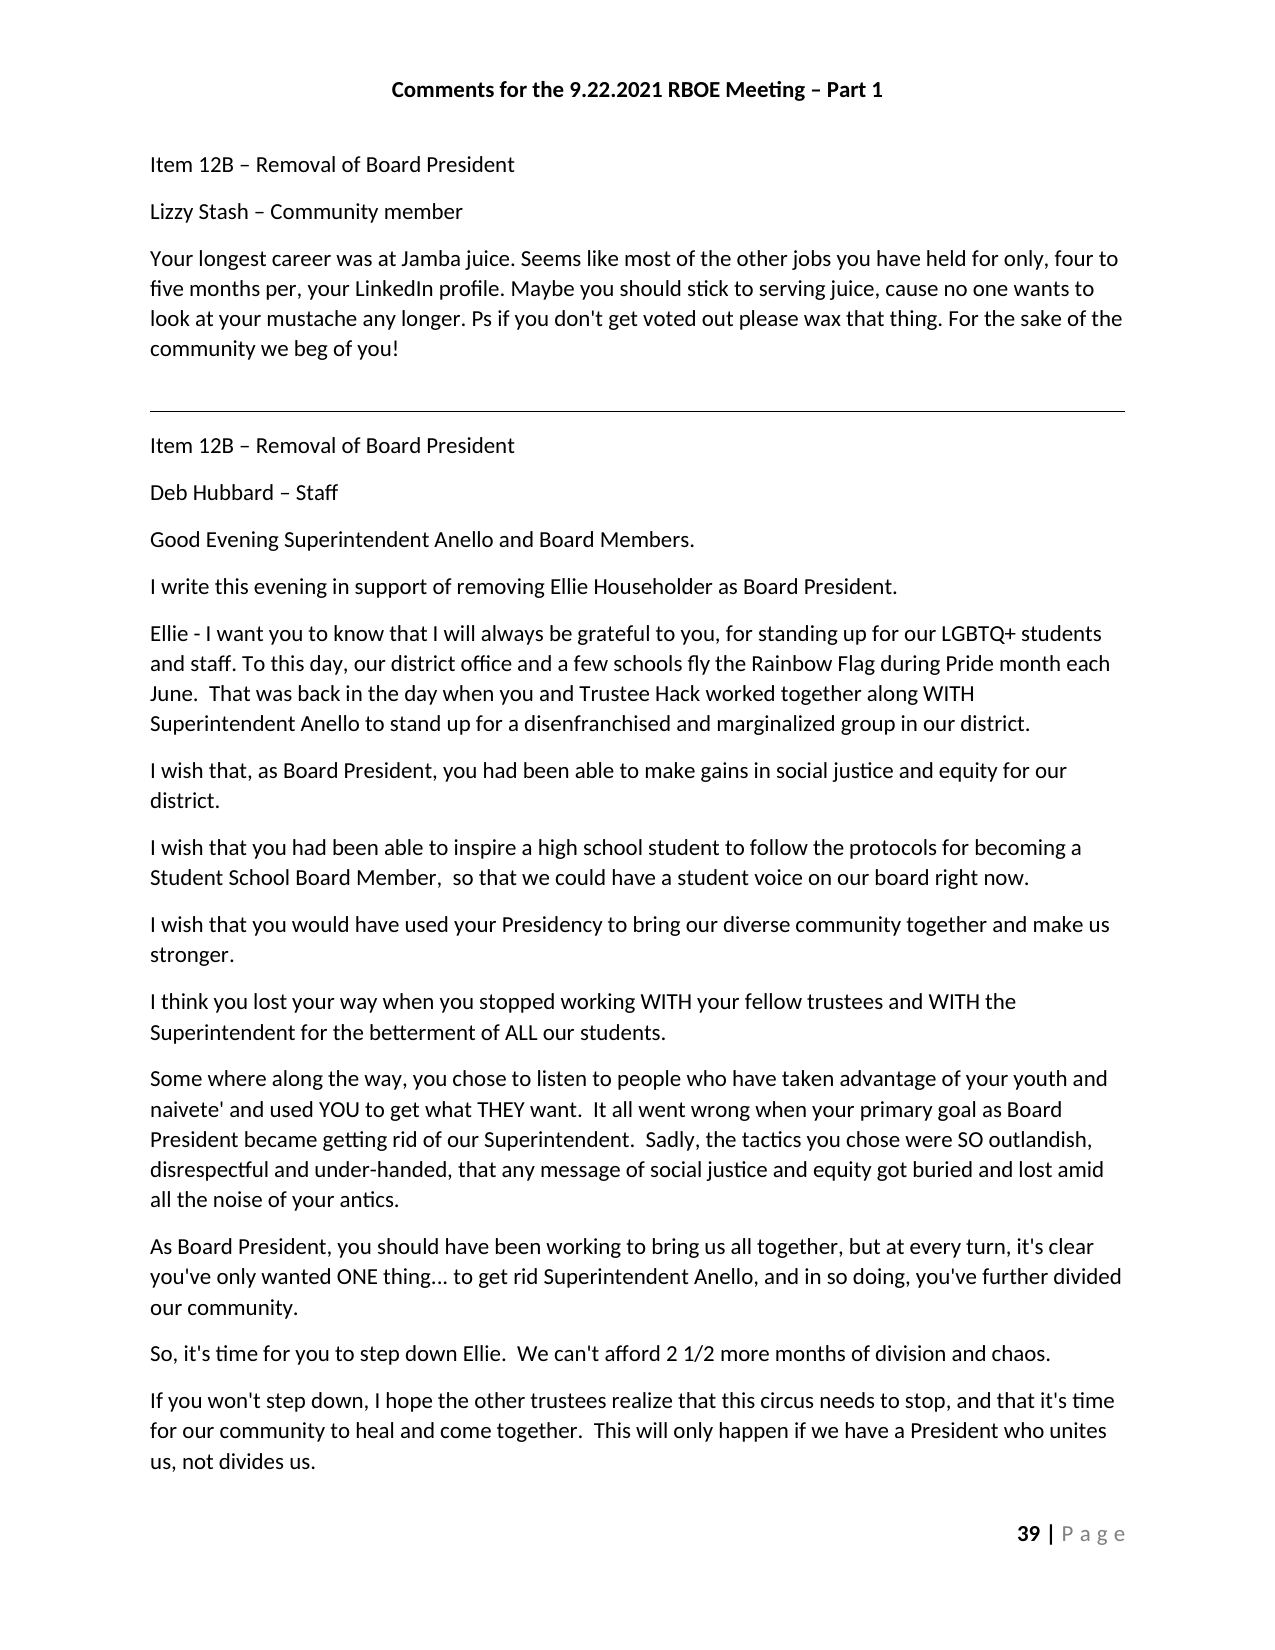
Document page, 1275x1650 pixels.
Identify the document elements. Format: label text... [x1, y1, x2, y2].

text I wish that, as Board President, you had been able to make gains in social justice and equity for our district. [150, 756, 1125, 814]
text I write this evening in support of removing Ellie Householder as Board President. [150, 572, 1125, 600]
text Your longest career was at Jamba juice. Seems like most of the other jobs you have held for only, four to five months per, your LinkedIn profile. Maybe you should stick to serving juice, cause no one wants to look at your mustache any longer. Ps if you don't get voted out please wax that thing. For the sake of the community we beg of you! [150, 244, 1125, 362]
text Good Evening Superintendent Anello and Board Members. [150, 525, 1125, 553]
text Deb Hubbard – Staff [150, 478, 1125, 506]
text If you won't step down, I hope the other trustees realize that this circus needs to stop, and that it's time for our community to heal and come together. This will only happen if we have a President who unites us, not divides us. [150, 1386, 1125, 1475]
text I wish that you would have used your Presidency to bring our diverse community together and make us stronger. [150, 910, 1125, 969]
text Item 12B – Removal of Board President [150, 150, 1125, 178]
text So, it's time for you to step down Ellie. We can't afford 2 1/2 more months of division and chaos. [150, 1339, 1125, 1368]
text Lizzy Stash – Community member [150, 197, 1125, 225]
text Item 12B – Removal of Board President [150, 431, 1125, 459]
text Some where along the way, you chose to listen to people who have taken advantage of your youth and naivete' and used YOU to get what THEY want. It all went wrong when your primary goal as Board President became getting rid of our Superintendent. Sadly, the tactics you chose were SO outlandish, disrespectful and under-handed, that any message of social justice and equity got buried and lost amid all the noise of your antics. [150, 1064, 1125, 1213]
text I wish that you had been able to inspire a high school student to follow the protocols for becoming a Student School Board Member, so that we could have a student voice on our board right now. [150, 833, 1125, 892]
text I think you lost your way when you stopped working WITH your fellow trustees and WITH the Superintendent for the betterment of ALL our students. [150, 987, 1125, 1046]
text Ellie - I want you to know that I will always be grateful to you, for standing up for our LGBTQ+ students and staff. To this day, our district office and a few schools fly the Rainbow Flag during Pride month each June. That was back in the day when you and Trustee Hack worked together along WITH Superintendent Anello to stand up for a disenfranchised and marginalized group in our district. [150, 619, 1125, 737]
text As Board President, you should have been working to bring us all together, but at every turn, it's clear you've only wanted ONE thing... to get rid Superintendent Anello, and in so doing, you've further divided our community. [150, 1232, 1125, 1321]
